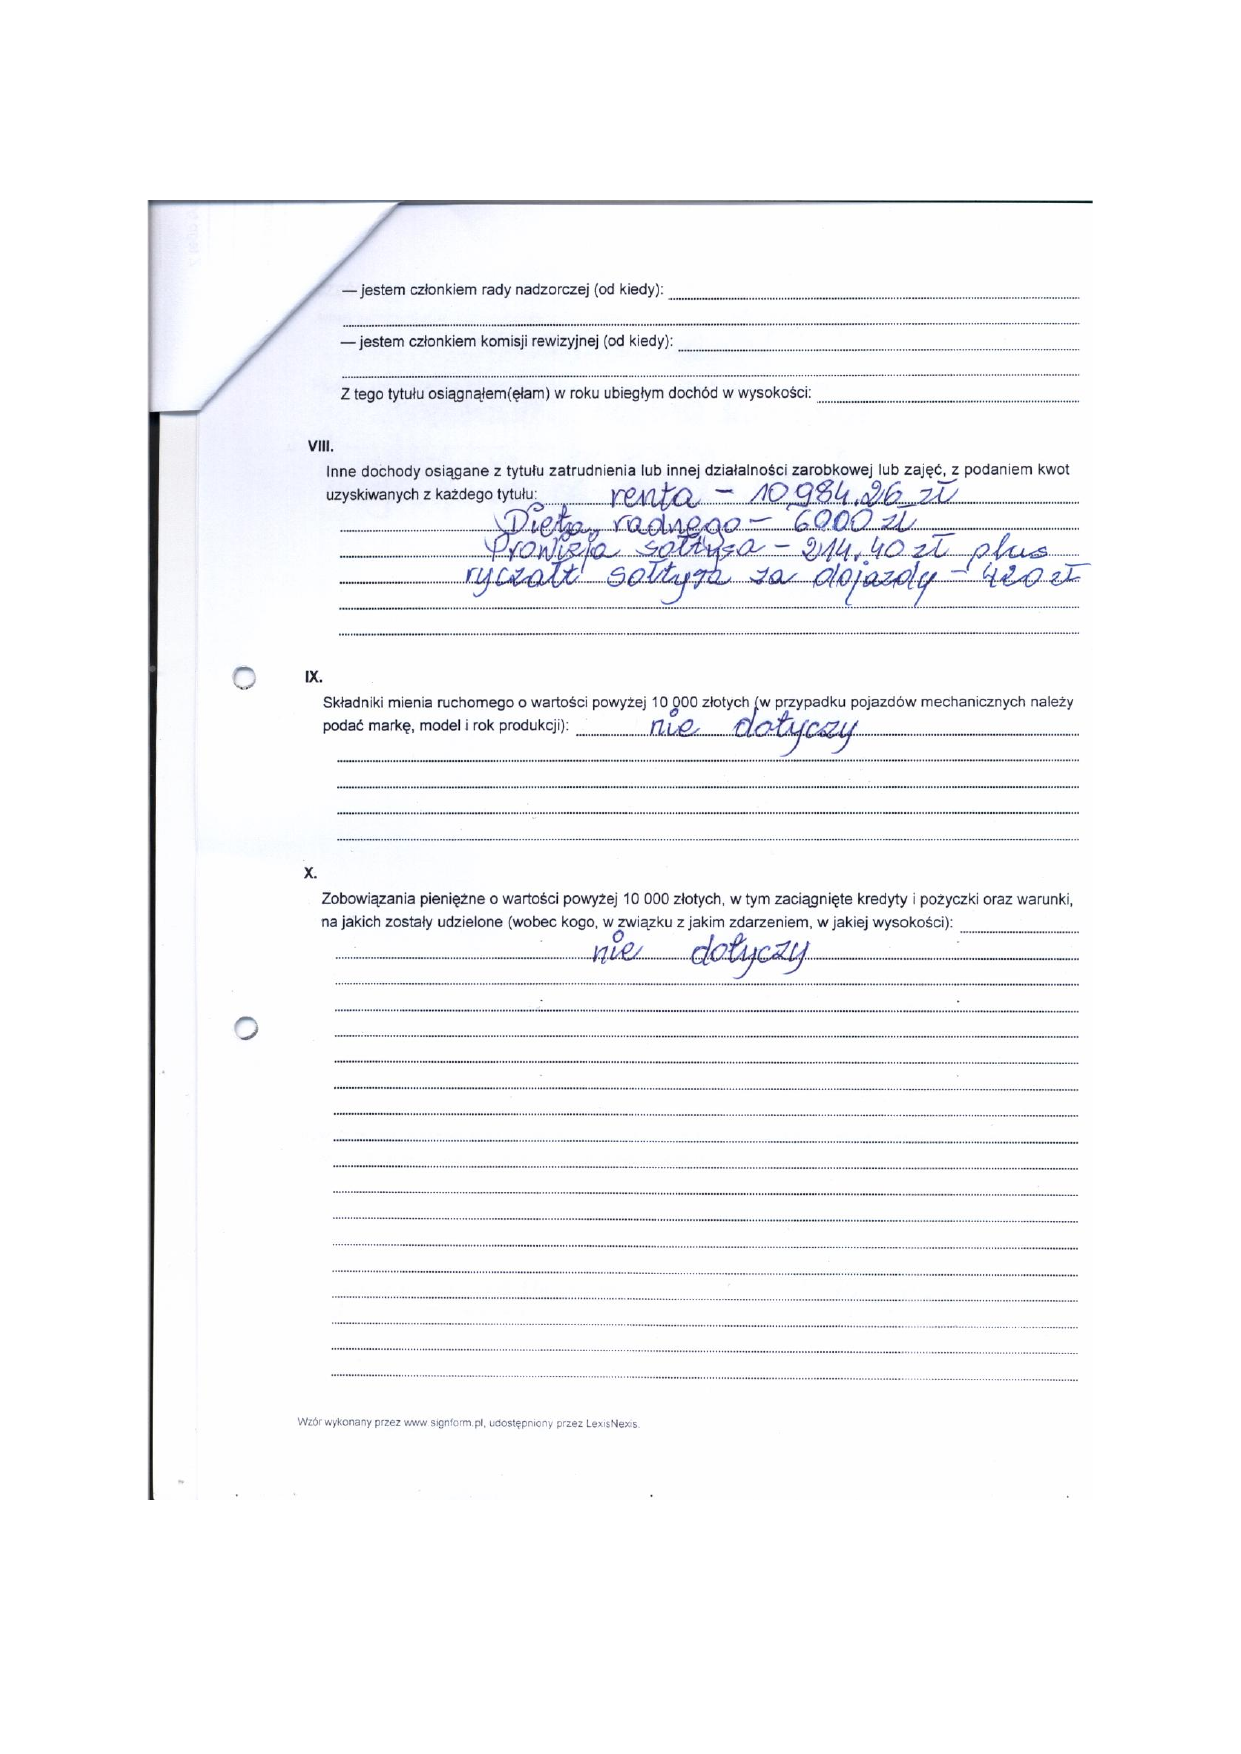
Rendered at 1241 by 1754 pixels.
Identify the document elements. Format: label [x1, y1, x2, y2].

picture [147, 200, 1093, 1500]
